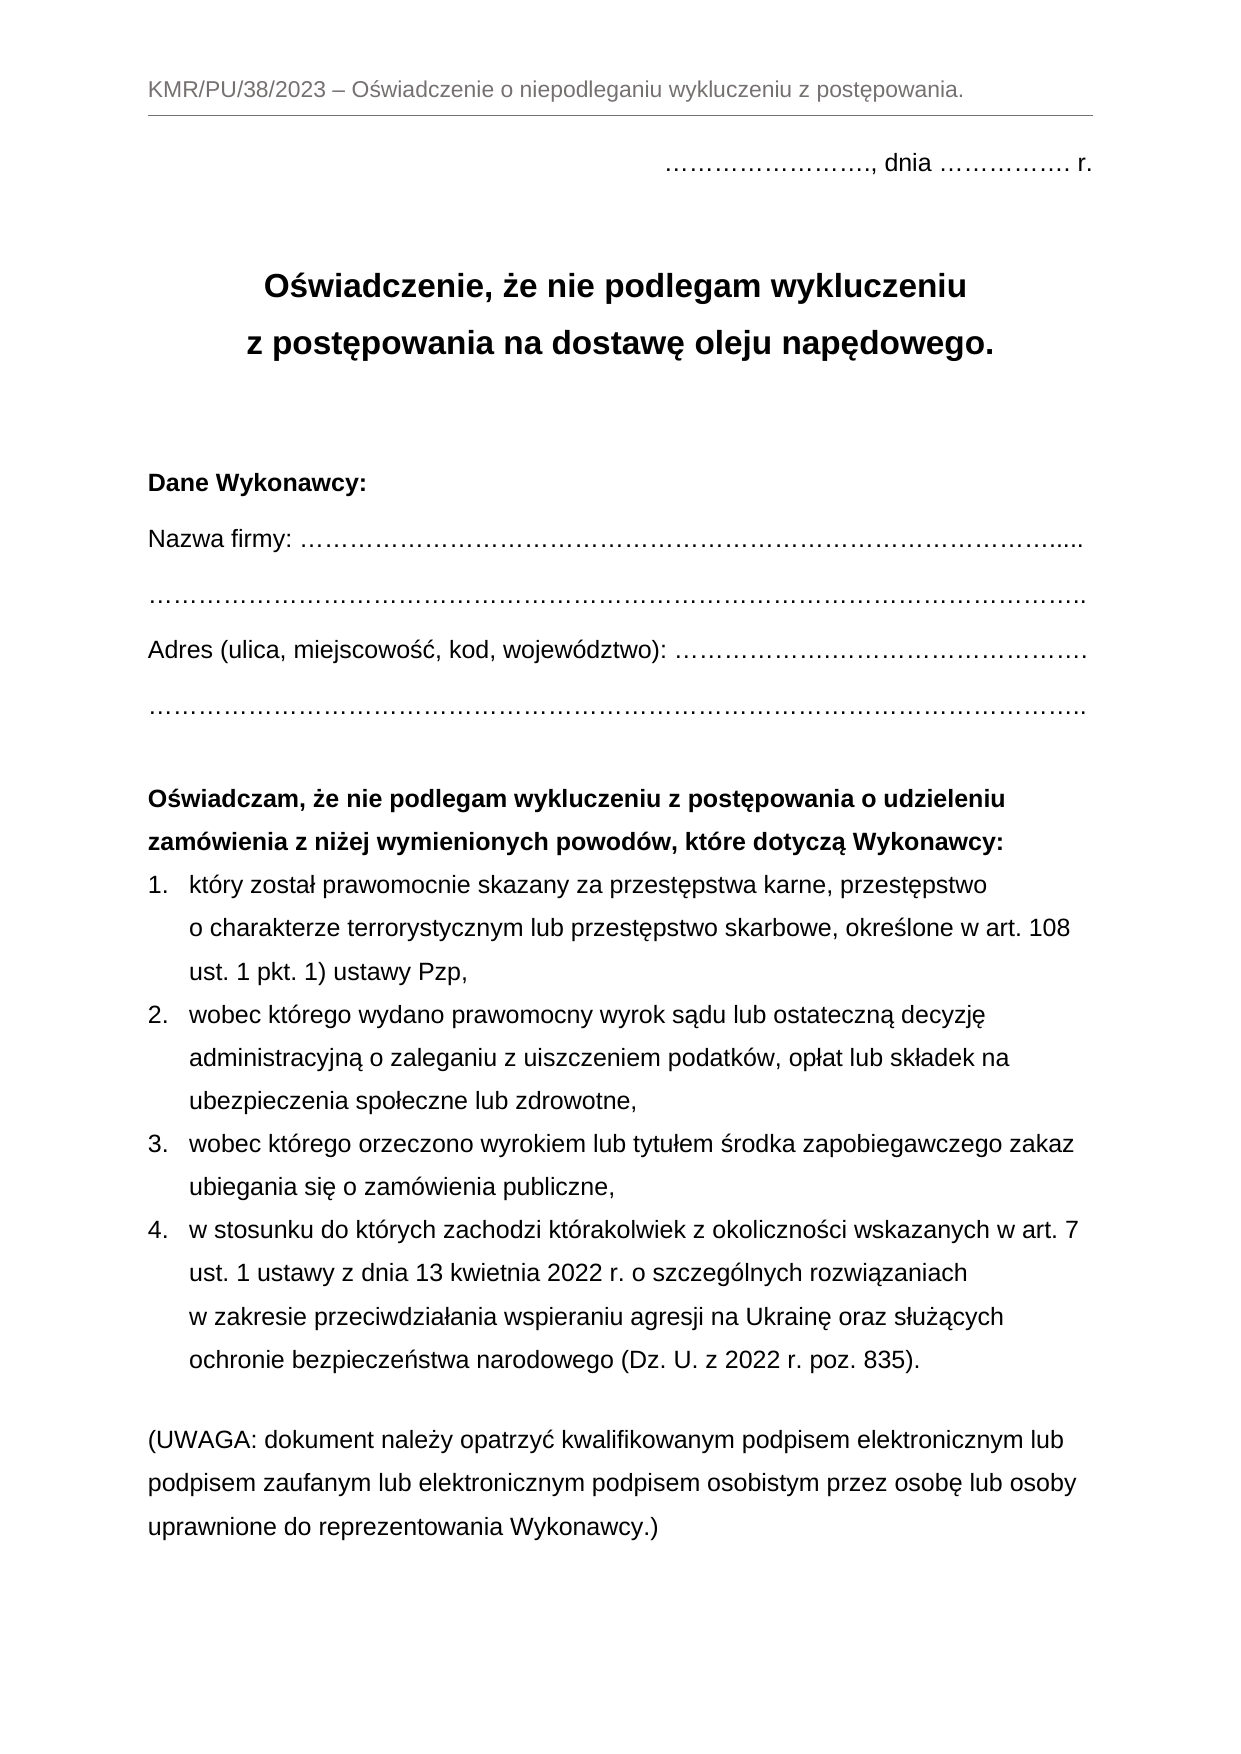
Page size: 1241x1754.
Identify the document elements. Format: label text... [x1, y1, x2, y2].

text Adres (ulica, miejscowość, kod, województwo): ……………….…………………………. [148, 635, 1093, 664]
text Nazwa firmy: ………………………………………………………………………………..... [148, 524, 1093, 553]
text Oświadczam, że nie podlegam wykluczeniu z postępowania o udzieleniu zamówienia z niżej wymienionych powodów, które dotyczą Wykonawcy: [148, 784, 1093, 856]
text (UWAGA: dokument należy opatrzyć kwalifikowanym podpisem elektronicznym lub podpisem zaufanym lub elektronicznym podpisem osobistym przez osobę lub osoby uprawnione do reprezentowania Wykonawcy.) [148, 1425, 1093, 1540]
list w stosunku do których zachodzi którakolwiek z okoliczności wskazanych w art. 7 ust. 1 ustawy z dnia 13 kwietnia 2022 r. o szczególnych rozwiązaniach w zakresie przeciwdziałania wspieraniu agresji na Ukrainę oraz służących ochronie bezpieczeństwa narodowego (Dz. U. z 2022 r. poz. 835). [148, 1215, 1093, 1373]
text Dane Wykonawcy: [148, 468, 1093, 497]
text ………………………………………………………………………………………………….. [148, 691, 1093, 720]
list wobec którego wydano prawomocny wyrok sądu lub ostateczną decyzję administracyjną o zaleganiu z uiszczeniem podatków, opłat lub składek na ubezpieczenia społeczne lub zdrowotne, [148, 1000, 1093, 1115]
list wobec którego orzeczono wyrokiem lub tytułem środka zapobiegawczego zakaz ubiegania się o zamówienia publiczne, [148, 1129, 1093, 1201]
text Oświadczenie, że nie podlegam wykluczeniu z postępowania na dostawę oleju napędowego. [148, 266, 1093, 362]
text ………………………………………………………………………………………………….. [148, 580, 1093, 608]
list który został prawomocnie skazany za przestępstwa karne, przestępstwo o charakterze terrorystycznym lub przestępstwo skarbowe, określone w art. 108 ust. 1 pkt. 1) ustawy Pzp, [148, 870, 1093, 985]
text ……………………., dnia ……………. r. [148, 148, 1093, 176]
